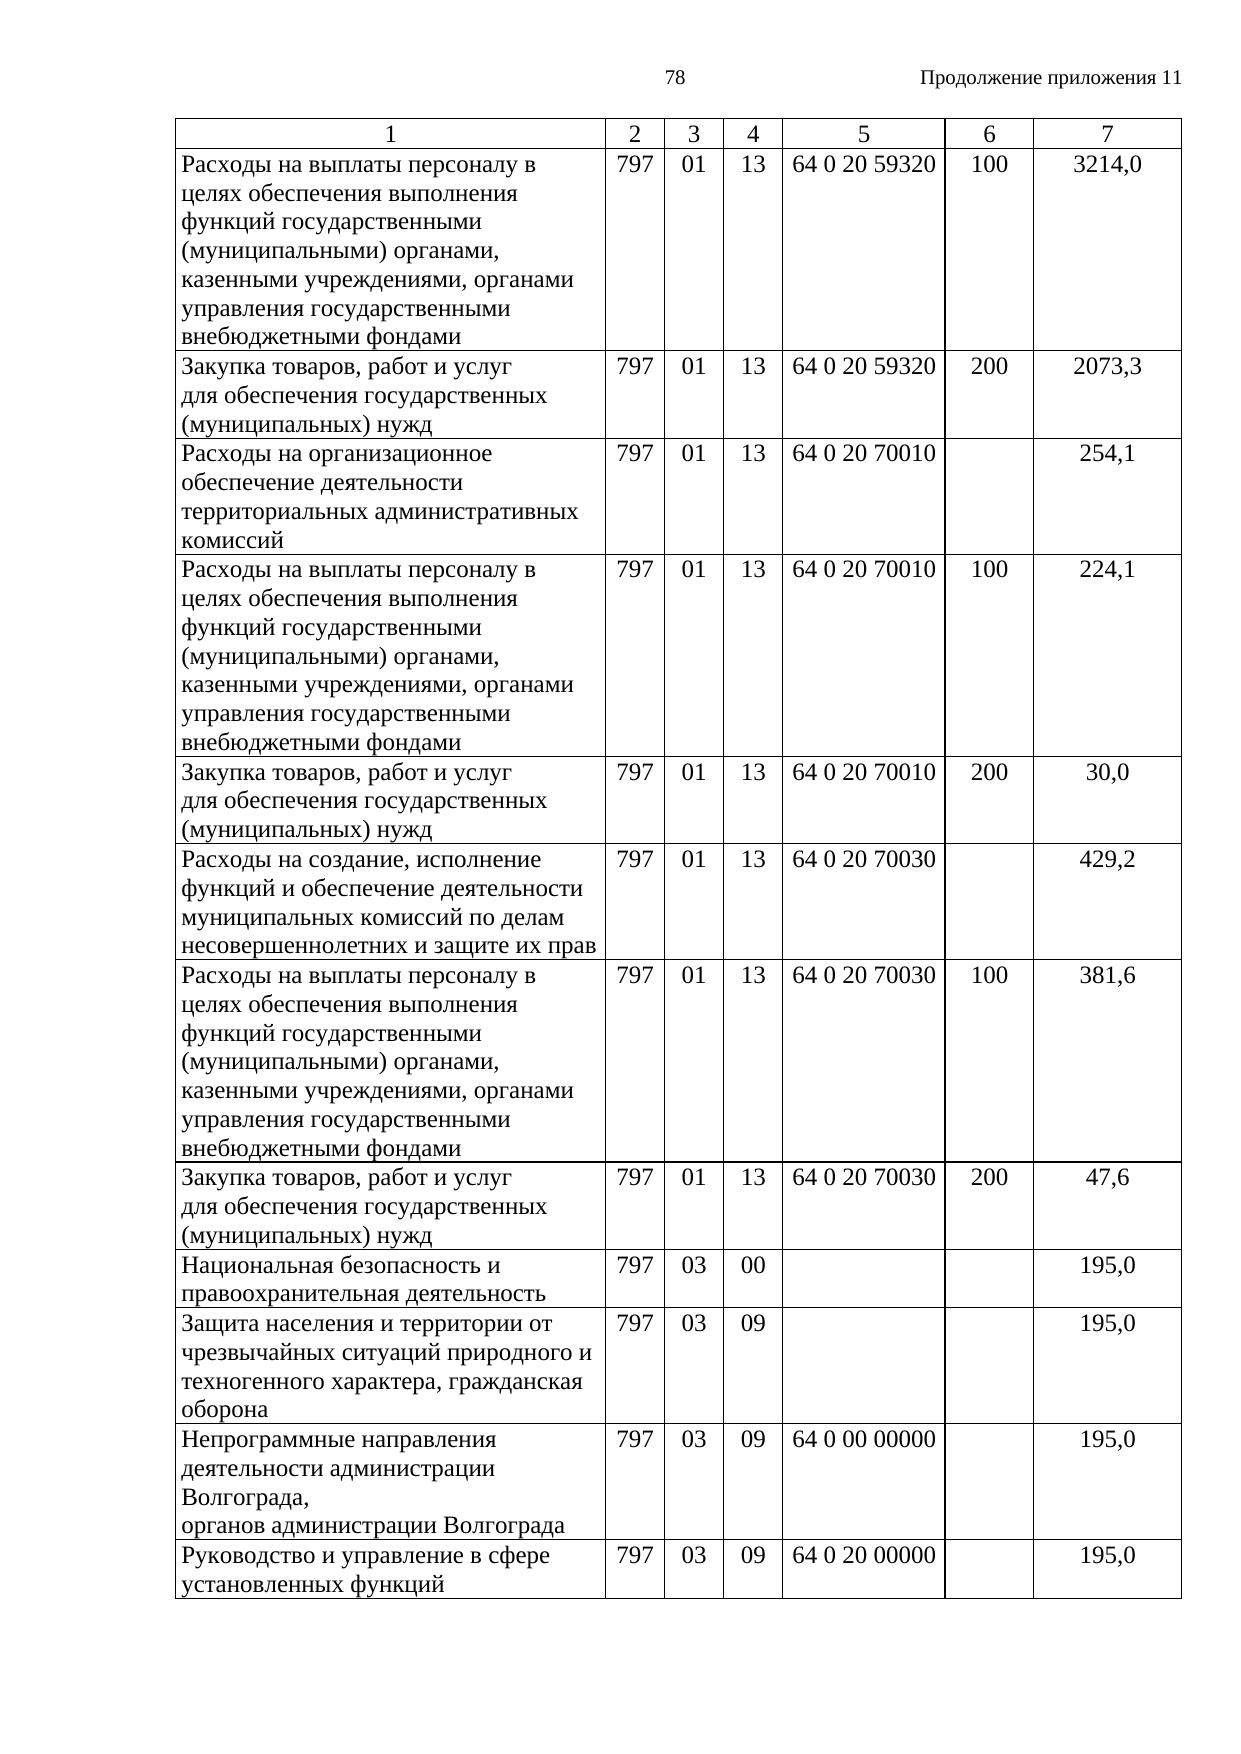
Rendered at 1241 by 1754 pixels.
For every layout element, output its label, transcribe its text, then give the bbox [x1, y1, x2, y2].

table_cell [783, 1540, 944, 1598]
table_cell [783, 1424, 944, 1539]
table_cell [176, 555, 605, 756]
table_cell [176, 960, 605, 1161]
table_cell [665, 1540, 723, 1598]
table_header 7 [1034, 119, 1181, 148]
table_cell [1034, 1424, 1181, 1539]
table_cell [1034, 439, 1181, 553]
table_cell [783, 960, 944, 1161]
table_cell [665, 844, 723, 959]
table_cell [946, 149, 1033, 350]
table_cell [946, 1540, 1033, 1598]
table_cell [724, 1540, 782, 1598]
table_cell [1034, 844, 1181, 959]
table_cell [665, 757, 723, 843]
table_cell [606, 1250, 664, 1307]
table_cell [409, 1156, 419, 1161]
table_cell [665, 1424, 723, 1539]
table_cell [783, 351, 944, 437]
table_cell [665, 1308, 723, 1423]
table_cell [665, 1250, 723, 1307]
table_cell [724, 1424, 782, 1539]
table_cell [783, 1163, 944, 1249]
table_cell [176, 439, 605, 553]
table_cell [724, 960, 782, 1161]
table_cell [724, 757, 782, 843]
table_header 5 [783, 119, 944, 148]
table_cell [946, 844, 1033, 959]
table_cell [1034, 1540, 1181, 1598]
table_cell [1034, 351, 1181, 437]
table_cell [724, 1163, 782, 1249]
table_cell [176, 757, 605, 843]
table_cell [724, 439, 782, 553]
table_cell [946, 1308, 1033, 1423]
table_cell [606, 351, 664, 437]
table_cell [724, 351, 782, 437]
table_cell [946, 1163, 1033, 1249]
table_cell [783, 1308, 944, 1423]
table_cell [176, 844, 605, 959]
table_header 1 [176, 119, 605, 148]
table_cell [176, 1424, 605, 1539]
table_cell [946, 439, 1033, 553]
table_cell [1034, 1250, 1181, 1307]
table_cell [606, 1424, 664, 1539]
table_header 3 [665, 119, 723, 148]
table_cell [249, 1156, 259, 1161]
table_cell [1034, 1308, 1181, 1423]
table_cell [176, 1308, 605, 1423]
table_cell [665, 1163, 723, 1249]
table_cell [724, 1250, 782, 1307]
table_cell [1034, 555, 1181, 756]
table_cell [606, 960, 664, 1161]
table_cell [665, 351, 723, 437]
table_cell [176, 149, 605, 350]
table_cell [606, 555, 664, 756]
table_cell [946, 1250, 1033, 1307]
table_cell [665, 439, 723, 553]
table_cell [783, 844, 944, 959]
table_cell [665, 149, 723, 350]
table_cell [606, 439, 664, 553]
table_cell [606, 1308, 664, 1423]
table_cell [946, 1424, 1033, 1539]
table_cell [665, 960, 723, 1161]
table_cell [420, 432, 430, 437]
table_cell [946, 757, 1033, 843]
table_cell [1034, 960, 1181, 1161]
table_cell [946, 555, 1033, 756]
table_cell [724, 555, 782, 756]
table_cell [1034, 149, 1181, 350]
table_header 6 [946, 119, 1033, 148]
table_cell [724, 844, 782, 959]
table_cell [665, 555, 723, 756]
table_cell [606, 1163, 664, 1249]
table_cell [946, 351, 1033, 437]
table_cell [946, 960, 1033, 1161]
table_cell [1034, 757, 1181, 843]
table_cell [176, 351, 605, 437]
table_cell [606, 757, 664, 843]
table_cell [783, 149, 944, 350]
table_header 2 [606, 119, 664, 148]
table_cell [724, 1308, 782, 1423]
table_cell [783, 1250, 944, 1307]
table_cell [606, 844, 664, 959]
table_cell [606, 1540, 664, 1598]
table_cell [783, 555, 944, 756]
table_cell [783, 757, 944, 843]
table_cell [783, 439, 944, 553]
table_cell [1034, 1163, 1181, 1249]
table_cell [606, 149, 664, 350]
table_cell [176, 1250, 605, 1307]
table_header 4 [724, 119, 782, 148]
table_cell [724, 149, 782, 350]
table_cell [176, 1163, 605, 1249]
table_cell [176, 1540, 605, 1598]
